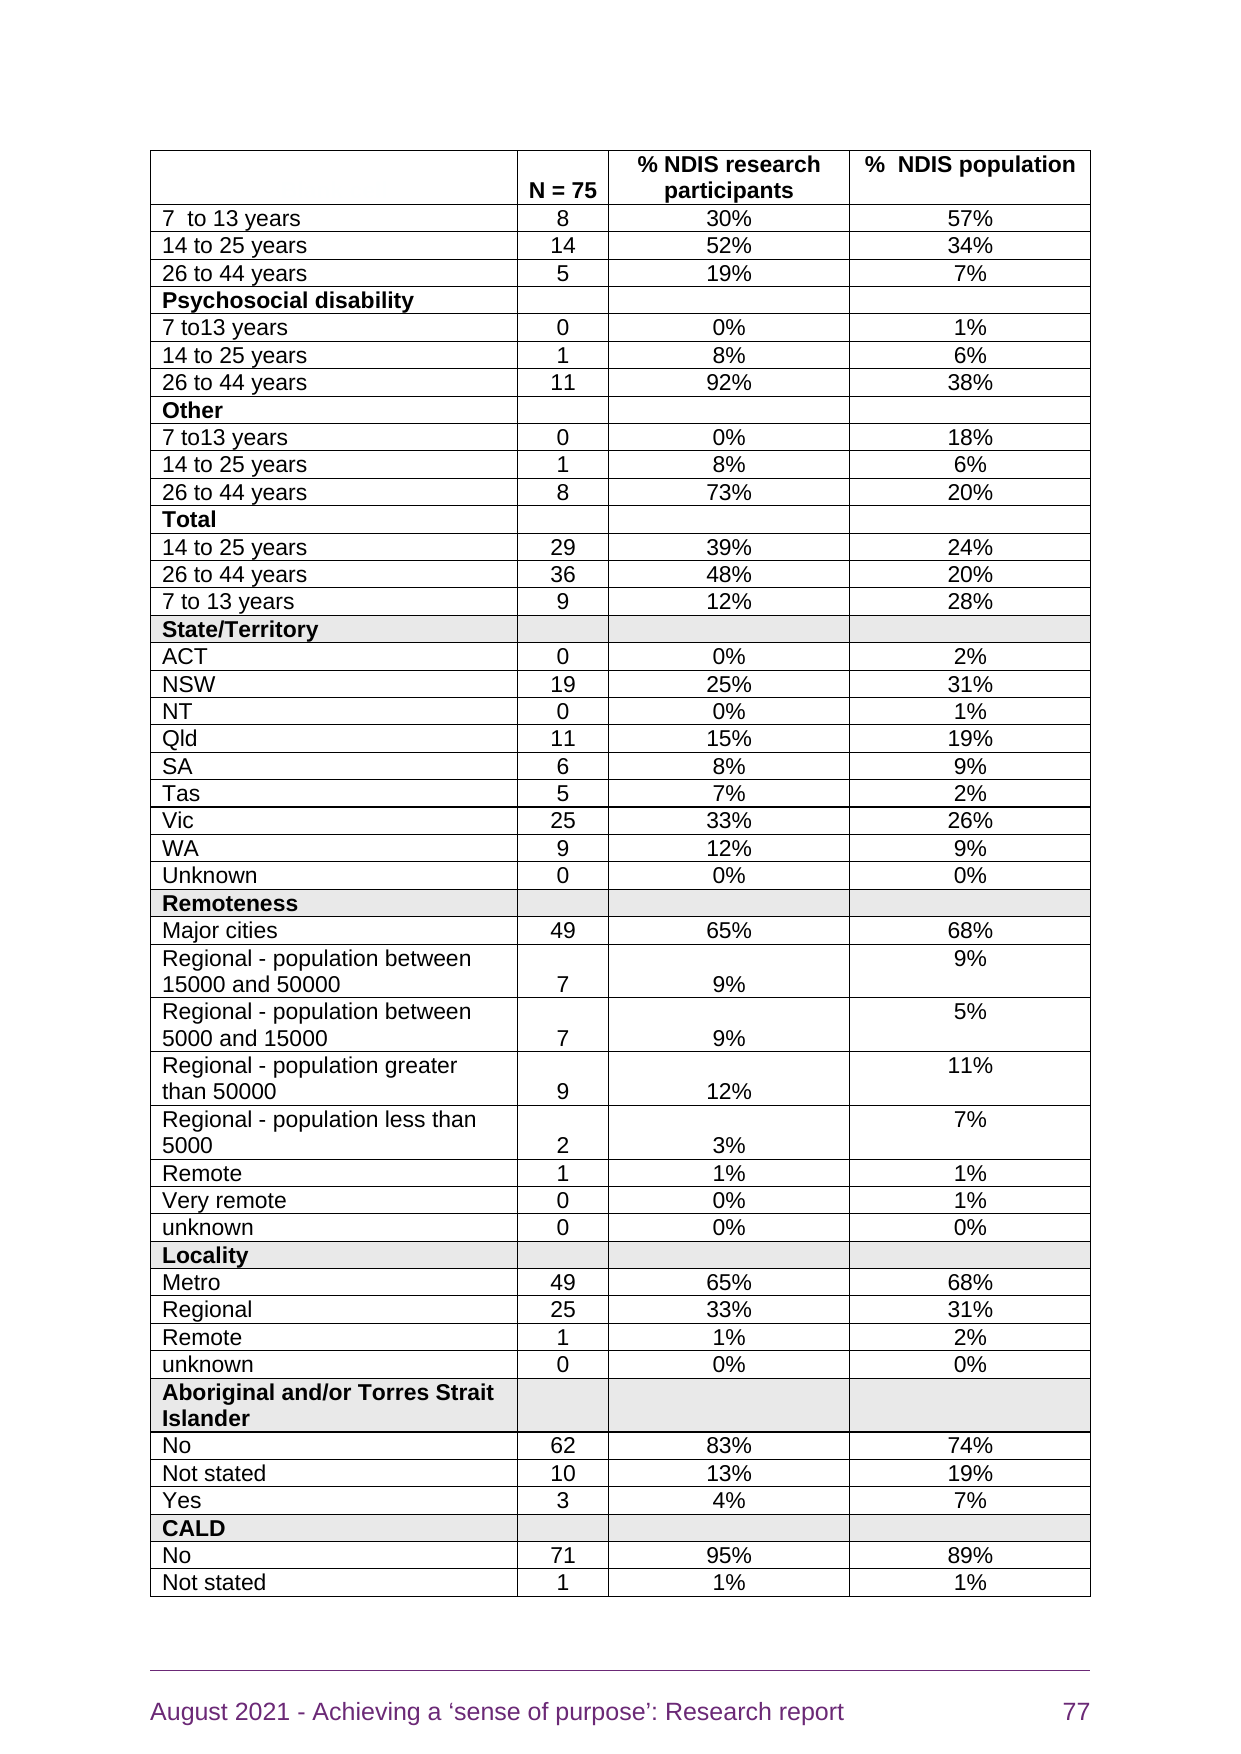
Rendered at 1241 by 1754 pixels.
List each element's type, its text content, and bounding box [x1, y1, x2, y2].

table_cell 9 [518, 835, 608, 861]
table_cell Not stated [151, 1569, 517, 1596]
table_cell 36 [518, 561, 608, 587]
table_cell 3% [609, 1106, 849, 1158]
table_cell [850, 1379, 1090, 1431]
table_cell 68% [850, 1269, 1090, 1295]
table_cell 7 to13 years [151, 314, 517, 341]
table_cell 7 to 13 years [151, 205, 517, 231]
table_cell 7 to13 years [151, 424, 517, 450]
table_cell 28% [850, 588, 1090, 615]
table_header N = 75 [518, 151, 608, 204]
table_cell 1 [518, 342, 608, 368]
table_cell Regional [151, 1296, 517, 1323]
table_cell [518, 1515, 608, 1541]
table_cell 7 to 13 years [151, 588, 517, 615]
table_cell 74% [850, 1433, 1090, 1459]
table_cell Major cities [151, 917, 517, 943]
table_cell 31% [850, 671, 1090, 697]
table_cell 26 to 44 years [151, 479, 517, 505]
table_cell 24% [850, 534, 1090, 560]
table_cell Vic [151, 808, 517, 834]
table_cell 1 [518, 1160, 608, 1186]
table_cell 8 [518, 479, 608, 505]
table_header Blank cell [151, 151, 517, 204]
table_cell 65% [609, 917, 849, 943]
table_cell 20% [850, 479, 1090, 505]
table_cell 11% [850, 1052, 1090, 1105]
table_cell 9 [518, 1052, 608, 1105]
table_cell 14 to 25 years [151, 232, 517, 258]
table_cell 13% [609, 1460, 849, 1486]
table_cell 8% [609, 342, 849, 368]
table_cell 0 [518, 862, 608, 889]
table_cell 1 [518, 1569, 608, 1596]
table_cell [518, 287, 608, 313]
table_cell [850, 616, 1090, 642]
table_cell 19% [609, 260, 849, 286]
table_cell 0 [518, 424, 608, 450]
table_cell NT [151, 698, 517, 724]
table_cell [850, 890, 1090, 916]
table_cell 71 [518, 1542, 608, 1568]
table_cell Metro [151, 1269, 517, 1295]
table_cell 14 [518, 232, 608, 258]
table_cell 9% [850, 753, 1090, 779]
table_cell 0 [518, 1214, 608, 1241]
table_cell 19 [518, 671, 608, 697]
table_cell 9% [609, 998, 849, 1051]
table_cell unknown [151, 1351, 517, 1378]
table_cell 9% [609, 945, 849, 997]
table_cell 0% [609, 862, 849, 889]
table_cell [609, 616, 849, 642]
table_cell 5 [518, 260, 608, 286]
table_cell [609, 287, 849, 313]
table_cell 8% [609, 753, 849, 779]
table_cell 4% [609, 1487, 849, 1513]
table_cell NSW [151, 671, 517, 697]
table_cell [518, 1242, 608, 1268]
table_cell 25 [518, 1296, 608, 1323]
table_cell 1% [609, 1569, 849, 1596]
table_cell 25 [518, 808, 608, 834]
table_cell 9% [850, 835, 1090, 861]
table_cell 1% [850, 698, 1090, 724]
table_cell 89% [850, 1542, 1090, 1568]
table_cell [609, 890, 849, 916]
table_cell 1 [518, 451, 608, 478]
table_cell 30% [609, 205, 849, 231]
table_cell 26% [850, 808, 1090, 834]
table_cell 1% [609, 1160, 849, 1186]
table_cell 14 to 25 years [151, 534, 517, 560]
table_cell [609, 1515, 849, 1541]
table_cell 26 to 44 years [151, 561, 517, 587]
table_cell 19% [850, 725, 1090, 752]
table_cell 57% [850, 205, 1090, 231]
table_cell 0% [850, 1351, 1090, 1378]
table_cell Yes [151, 1487, 517, 1513]
table_cell 1 [518, 1324, 608, 1350]
table_cell Other [151, 397, 517, 423]
table_cell 33% [609, 1296, 849, 1323]
table_cell 2% [850, 1324, 1090, 1350]
table_cell [850, 287, 1090, 313]
table_cell 1% [850, 1569, 1090, 1596]
table_cell 0% [609, 314, 849, 341]
table_cell 1% [850, 314, 1090, 341]
table_cell Locality [151, 1242, 517, 1268]
table_cell 0% [609, 424, 849, 450]
table_cell 7% [850, 260, 1090, 286]
table_cell 49 [518, 917, 608, 943]
table_header % NDIS population [850, 151, 1090, 204]
table_cell [850, 397, 1090, 423]
table_cell 14 to 25 years [151, 342, 517, 368]
table_cell 1% [609, 1324, 849, 1350]
table_cell 0 [518, 643, 608, 669]
table_cell Psychosocial disability [151, 287, 517, 313]
table_cell WA [151, 835, 517, 861]
table_cell 7% [850, 1106, 1090, 1158]
table_cell 10 [518, 1460, 608, 1486]
table_cell 20% [850, 561, 1090, 587]
table_cell Regional - population between 5000 and 15000 [151, 998, 517, 1051]
table_cell 73% [609, 479, 849, 505]
table_cell [518, 616, 608, 642]
table_cell 11 [518, 369, 608, 396]
table_cell 39% [609, 534, 849, 560]
table_cell 29 [518, 534, 608, 560]
table_cell 2 [518, 1106, 608, 1158]
table_cell Remote [151, 1324, 517, 1350]
table_cell 1% [850, 1160, 1090, 1186]
table_cell 0 [518, 1187, 608, 1213]
table_cell 0% [609, 1351, 849, 1378]
table_cell 12% [609, 588, 849, 615]
table_cell 31% [850, 1296, 1090, 1323]
table_cell 12% [609, 835, 849, 861]
table_cell 9 [518, 588, 608, 615]
table_cell Very remote [151, 1187, 517, 1213]
table_cell SA [151, 753, 517, 779]
table_cell [850, 506, 1090, 532]
table_cell 0% [850, 1214, 1090, 1241]
table_cell 19% [850, 1460, 1090, 1486]
table_cell 15% [609, 725, 849, 752]
table_cell CALD [151, 1515, 517, 1541]
table_cell 33% [609, 808, 849, 834]
table_cell Total [151, 506, 517, 532]
table_cell 68% [850, 917, 1090, 943]
table_cell 9% [850, 945, 1090, 997]
table_cell 7% [850, 1487, 1090, 1513]
table_header % NDIS research participants [609, 151, 849, 204]
table_cell ACT [151, 643, 517, 669]
table_cell 8% [609, 451, 849, 478]
table_cell 12% [609, 1052, 849, 1105]
table_cell 6% [850, 451, 1090, 478]
table_cell No [151, 1433, 517, 1459]
table_cell 7 [518, 945, 608, 997]
table_cell [518, 1379, 608, 1431]
table_cell 11 [518, 725, 608, 752]
table_cell Unknown [151, 862, 517, 889]
table_cell 0 [518, 698, 608, 724]
table_cell 6% [850, 342, 1090, 368]
table_cell 26 to 44 years [151, 260, 517, 286]
table_cell Remote [151, 1160, 517, 1186]
table_cell 1% [850, 1187, 1090, 1213]
table_cell 0% [609, 1214, 849, 1241]
table_cell 26 to 44 years [151, 369, 517, 396]
table_cell 7 [518, 998, 608, 1051]
table_cell 65% [609, 1269, 849, 1295]
table_cell 62 [518, 1433, 608, 1459]
table_cell 5 [518, 780, 608, 806]
table_cell 48% [609, 561, 849, 587]
table_cell State/Territory [151, 616, 517, 642]
table_cell Qld [151, 725, 517, 752]
table_cell 14 to 25 years [151, 451, 517, 478]
table_cell 38% [850, 369, 1090, 396]
table_cell 0 [518, 314, 608, 341]
table_cell [518, 397, 608, 423]
table_cell Regional - population less than 5000 [151, 1106, 517, 1158]
table_cell 6 [518, 753, 608, 779]
table_cell 7% [609, 780, 849, 806]
table_cell 5% [850, 998, 1090, 1051]
table_cell [850, 1515, 1090, 1541]
table_cell No [151, 1542, 517, 1568]
table_cell 2% [850, 780, 1090, 806]
table_cell Regional - population between 15000 and 50000 [151, 945, 517, 997]
table_cell 2% [850, 643, 1090, 669]
table_cell 0% [609, 1187, 849, 1213]
table_cell [850, 1242, 1090, 1268]
table_cell 8 [518, 205, 608, 231]
table_cell 95% [609, 1542, 849, 1568]
table_cell 0 [518, 1351, 608, 1378]
table_cell 49 [518, 1269, 608, 1295]
table_cell 0% [609, 698, 849, 724]
table_cell 3 [518, 1487, 608, 1513]
table_cell 34% [850, 232, 1090, 258]
table_cell 0% [609, 643, 849, 669]
table_cell [518, 506, 608, 532]
table_cell Not stated [151, 1460, 517, 1486]
table_cell 18% [850, 424, 1090, 450]
table_cell Regional - population greater than 50000 [151, 1052, 517, 1105]
table_cell 52% [609, 232, 849, 258]
table_cell [609, 397, 849, 423]
table_cell unknown [151, 1214, 517, 1241]
table_cell Tas [151, 780, 517, 806]
table_cell [609, 1242, 849, 1268]
table_cell 25% [609, 671, 849, 697]
table_cell Aboriginal and/or Torres Strait Islander [151, 1379, 517, 1431]
table_cell [518, 890, 608, 916]
table_cell 83% [609, 1433, 849, 1459]
table_cell [609, 1379, 849, 1431]
table_cell 0% [850, 862, 1090, 889]
table_cell [609, 506, 849, 532]
table_cell 92% [609, 369, 849, 396]
table_cell Remoteness [151, 890, 517, 916]
